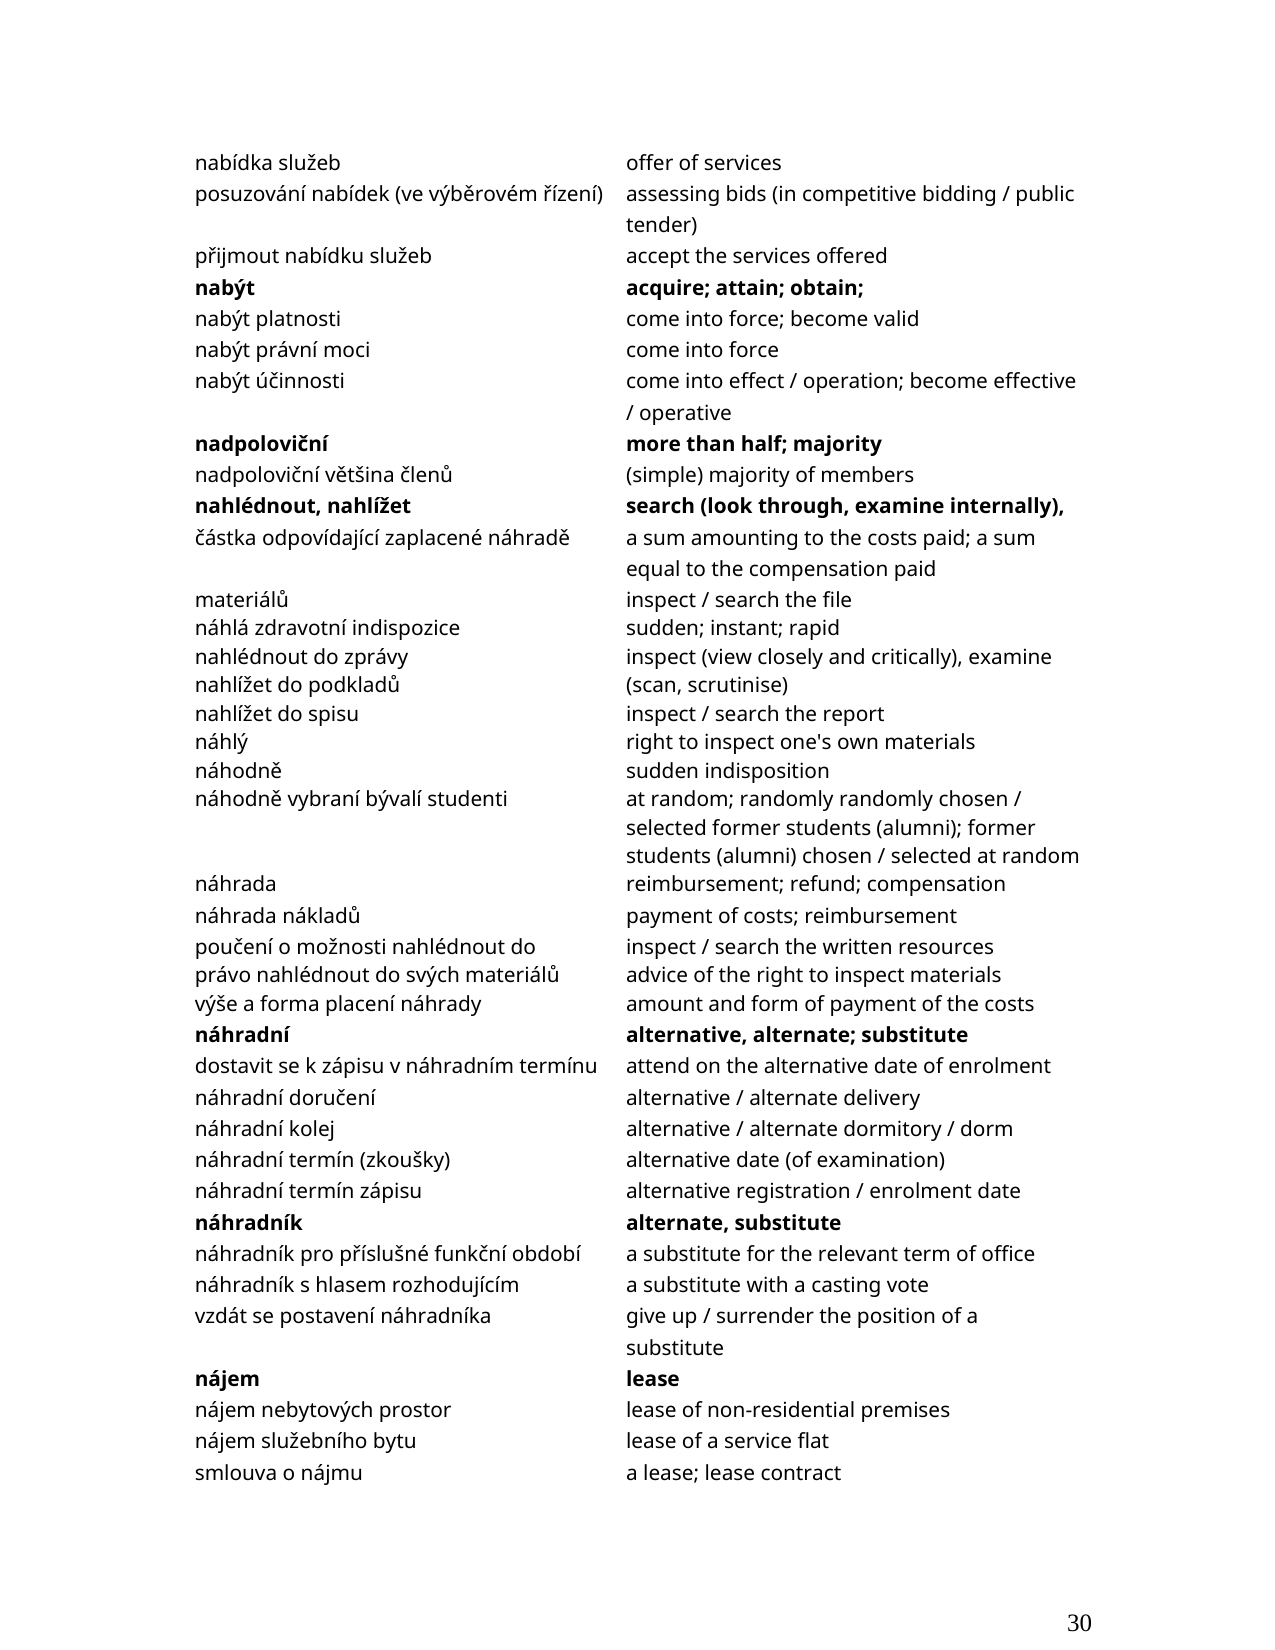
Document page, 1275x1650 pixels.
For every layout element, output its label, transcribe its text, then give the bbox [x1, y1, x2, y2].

table_cell smlouva o nájmu [191, 1458, 623, 1489]
table_cell alternative registration / enrolment date [623, 1176, 1084, 1208]
table_cell reimbursement; refund; compensation [623, 870, 1084, 901]
table_cell částka odpovídající zaplacené náhradě [191, 523, 623, 585]
table_cell attend on the alternative date of enrolment [623, 1051, 1084, 1083]
table_cell posuzování nabídek (ve výběrovém řízení) [191, 179, 623, 241]
table_cell search (look through, examine internally), [623, 491, 1084, 523]
table_cell náhrada [191, 870, 623, 901]
table_cell amount and form of payment of the costs [623, 989, 1084, 1020]
table_cell (scan, scrutinise) [623, 670, 1084, 699]
table_cell at random; randomly randomly chosen / selected former students (alumni); former students (alumni) chosen / selected at random [623, 784, 1084, 869]
table_cell náhodně [191, 756, 623, 784]
table_cell alternative / alternate delivery [623, 1083, 1084, 1114]
table_cell (simple) majority of members [623, 460, 1084, 491]
table_cell právo nahlédnout do svých materiálů [191, 960, 623, 989]
table_cell náhradník pro příslušné funkční období [191, 1239, 623, 1270]
table_cell payment of costs; reimbursement [623, 901, 1084, 932]
table_cell a substitute with a casting vote [623, 1270, 1084, 1301]
table_cell nadpoloviční [191, 429, 623, 460]
table_cell lease of non-residential premises [623, 1395, 1084, 1426]
table_cell inspect / search the written resources [623, 932, 1084, 960]
table_cell come into effect / operation; become effective / operative [623, 366, 1084, 429]
table_cell náhradní termín (zkoušky) [191, 1145, 623, 1176]
table_cell nahlédnout, nahlížet [191, 491, 623, 523]
table_cell materiálů [191, 585, 623, 613]
table_cell come into force; become valid [623, 304, 1084, 335]
table_cell lease of a service flat [623, 1426, 1084, 1458]
table_cell a lease; lease contract [623, 1458, 1084, 1489]
table_cell give up / surrender the position of a substitute [623, 1301, 1084, 1364]
table_cell nabýt právní moci [191, 335, 623, 366]
table_cell alternative / alternate dormitory / dorm [623, 1114, 1084, 1145]
table_cell nabídka služeb [191, 148, 623, 179]
table_cell dostavit se k zápisu v náhradním termínu [191, 1051, 623, 1083]
table_cell přijmout nabídku služeb [191, 241, 623, 273]
table_cell nahlédnout do zprávy [191, 642, 623, 670]
table_cell inspect (view closely and critically), examine [623, 642, 1084, 670]
table_cell inspect / search the report [623, 699, 1084, 727]
table_cell advice of the right to inspect materials [623, 960, 1084, 989]
table_cell nájem [191, 1364, 623, 1395]
table_cell náhradník [191, 1208, 623, 1239]
table_cell sudden indisposition [623, 756, 1084, 784]
table_cell nahlížet do spisu [191, 699, 623, 727]
table_cell poučení o možnosti nahlédnout do [191, 932, 623, 960]
table_cell alternative date (of examination) [623, 1145, 1084, 1176]
table_cell náhradní doručení [191, 1083, 623, 1114]
table_cell náhradní kolej [191, 1114, 623, 1145]
table_cell nabýt účinnosti [191, 366, 623, 429]
table_cell náhradní termín zápisu [191, 1176, 623, 1208]
table_cell accept the services offered [623, 241, 1084, 273]
table_cell vzdát se postavení náhradníka [191, 1301, 623, 1364]
table_cell náhradník s hlasem rozhodujícím [191, 1270, 623, 1301]
table_cell náhlý [191, 727, 623, 756]
table_cell lease [623, 1364, 1084, 1395]
table_cell nájem nebytových prostor [191, 1395, 623, 1426]
table_cell alternate, substitute [623, 1208, 1084, 1239]
table_cell come into force [623, 335, 1084, 366]
table_cell nadpoloviční většina členů [191, 460, 623, 491]
table_cell offer of services [623, 148, 1084, 179]
table_cell náhodně vybraní bývalí studenti [191, 784, 623, 869]
table_cell výše a forma placení náhrady [191, 989, 623, 1020]
table_cell nabýt platnosti [191, 304, 623, 335]
table_cell nahlížet do podkladů [191, 670, 623, 699]
table_cell nájem služebního bytu [191, 1426, 623, 1458]
table_cell náhrada nákladů [191, 901, 623, 932]
table_cell náhlá zdravotní indispozice [191, 614, 623, 642]
table_cell acquire; attain; obtain; [623, 273, 1084, 304]
table_cell sudden; instant; rapid [623, 614, 1084, 642]
table_cell more than half; majority [623, 429, 1084, 460]
table_cell nabýt [191, 273, 623, 304]
table_cell a sum amounting to the costs paid; a sum equal to the compensation paid [623, 523, 1084, 585]
table_cell alternative, alternate; substitute [623, 1020, 1084, 1051]
table_cell náhradní [191, 1020, 623, 1051]
table_cell inspect / search the file [623, 585, 1084, 613]
table_cell a substitute for the relevant term of office [623, 1239, 1084, 1270]
table_cell assessing bids (in competitive bidding / public tender) [623, 179, 1084, 241]
table_cell right to inspect one's own materials [623, 727, 1084, 756]
